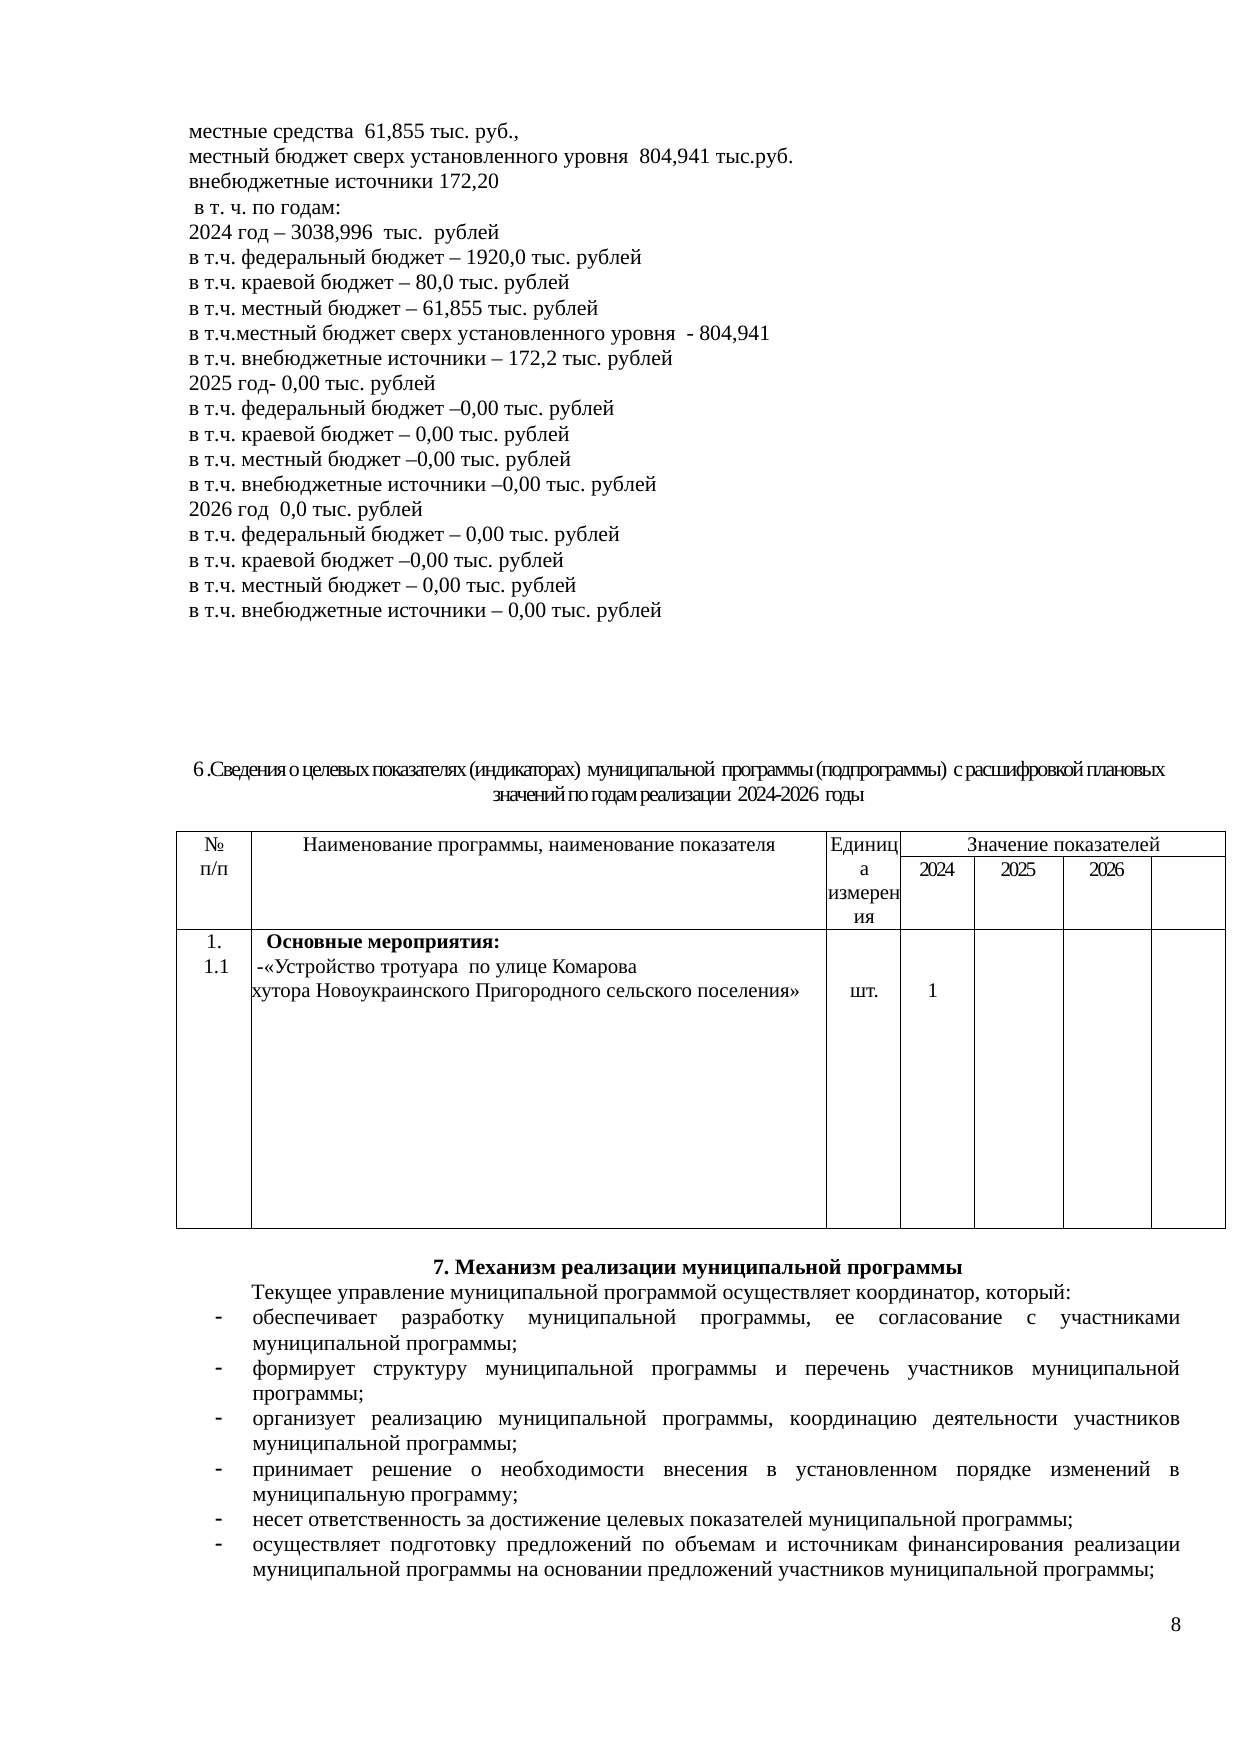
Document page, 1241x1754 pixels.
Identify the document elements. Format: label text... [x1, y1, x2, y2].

table_header № п/п [177, 832, 251, 928]
list осуществляет подготовку предложений по объемам и источникам финансирования реализации муниципальной программы на основании предложений участников муниципальной программы; [215, 1531, 1181, 1582]
list организует реализацию муниципальной программы, координацию деятельности участников муниципальной программы; [215, 1405, 1181, 1456]
list формирует структуру муниципальной программы и перечень участников муниципальной программы; [215, 1355, 1181, 1405]
text 6 .Сведения о целевых показателях (индикаторах) муниципальной программы (подпрограммы) с расшифровкой плановых значений по годам реализации 2024-2026 годы [177, 756, 1181, 806]
table_cell [1152, 857, 1225, 928]
table_header Значение показателей [901, 832, 1225, 856]
table_cell Основные мероприятия: -«Устройство тротуара по улице Комарова хутора Новоукраинского Пригородного сельского поселения» [252, 930, 826, 1228]
table_cell 2025 [975, 857, 1063, 928]
text 7. Механизм реализации муниципальной программы [215, 1254, 1181, 1279]
table_cell 1 [901, 930, 974, 1228]
table_cell [1152, 930, 1225, 1228]
table_header Единица измерения [827, 832, 900, 928]
table_cell 2024 [901, 857, 974, 928]
table_cell [1064, 930, 1151, 1228]
text Текущее управление муниципальной программой осуществляет координатор, который: [177, 1279, 1181, 1304]
table_header Наименование программы, наименование показателя [252, 832, 826, 928]
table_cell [166, 118, 1190, 730]
table_cell 1. 1.1 [177, 930, 251, 1228]
table_cell шт. [827, 930, 900, 1228]
list несет ответственность за достижение целевых показателей муниципальной программы; [215, 1506, 1181, 1531]
table_cell [975, 930, 1063, 1228]
list принимает решение о необходимости внесения в установленном порядке изменений в муниципальную программу; [215, 1456, 1181, 1506]
list обеспечивает разработку муниципальной программы, ее согласование с участниками муниципальной программы; [215, 1304, 1181, 1355]
table_cell 2026 [1064, 857, 1151, 928]
